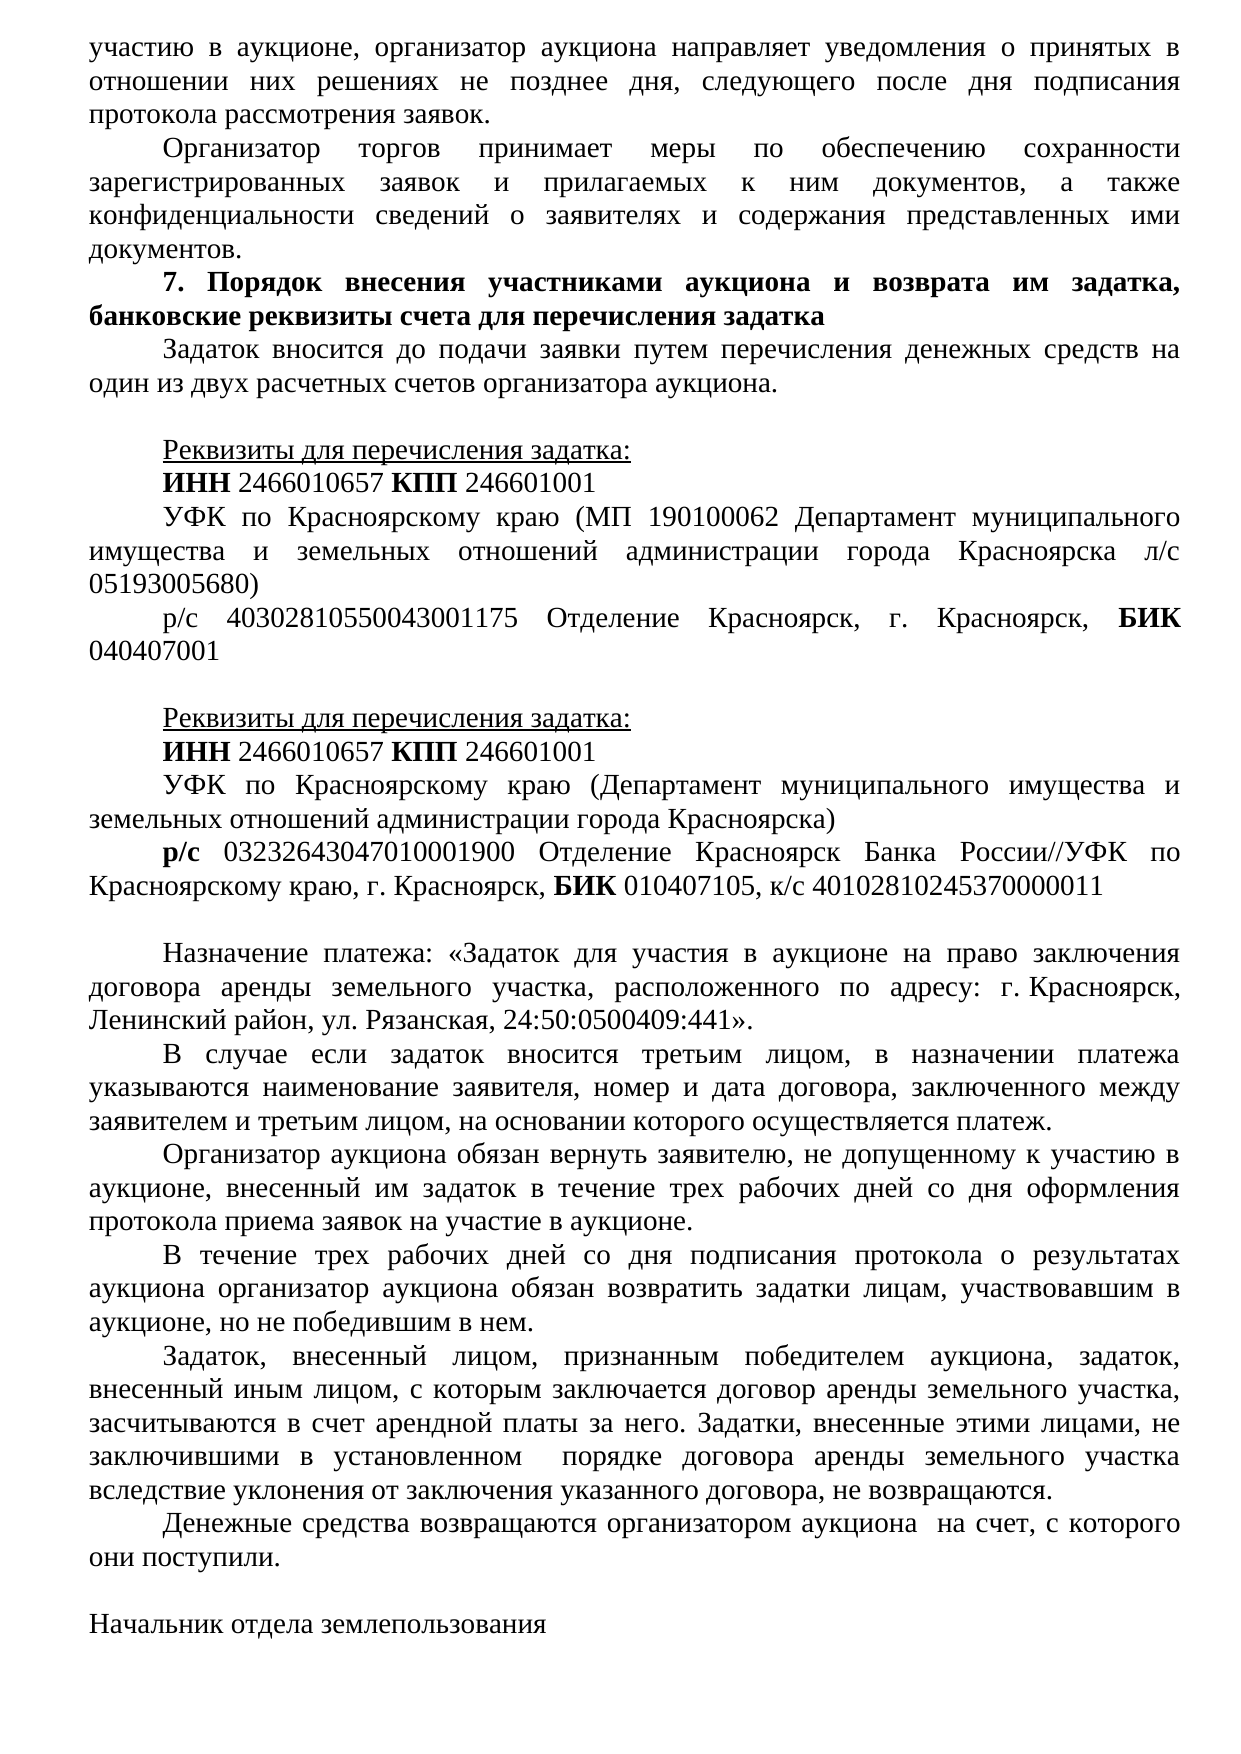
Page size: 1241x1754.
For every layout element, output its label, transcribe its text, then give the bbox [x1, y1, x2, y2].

text Начальник отдела землепользования [89, 1606, 1181, 1639]
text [89, 29, 1181, 130]
text ИНН 2466010657 КПП 246601001 [89, 466, 1181, 499]
text Денежные средства возвращаются организатором аукциона на счет, с которого они поступили. [89, 1505, 1181, 1572]
title Назначение платежа: «Задаток для участия в аукционе на право заключения договора аренды земельного участка, расположенного по адресу: г. Красноярск, Ленинский район, ул. Рязанская, 24:50:0500409:441». [89, 935, 1181, 1036]
text Реквизиты для перечисления задатка: [89, 432, 1181, 466]
text 7. Порядок внесения участниками аукциона и возврата им задатка, банковские реквизиты счета для перечисления задатка [89, 264, 1181, 331]
text Задаток, внесенный лицом, признанным победителем аукциона, задаток, внесенный иным лицом, с которым заключается договор аренды земельного участка, засчитываются в счет арендной платы за него. Задатки, внесенные этими лицами, не заключившими в установленном порядке договора аренды земельного участка вследствие уклонения от заключения указанного договора, не возвращаются. [89, 1338, 1181, 1505]
text Организатор торгов принимает меры по обеспечению сохранности зарегистрированных заявок и прилагаемых к ним документов, а также конфиденциальности сведений о заявителях и содержания представленных ими документов. [89, 130, 1181, 264]
text р/с 03232643047010001900 Отделение Красноярск Банка России//УФК по Красноярскому краю, г. Красноярск, БИК 010407105, к/с 40102810245370000011 [89, 834, 1181, 902]
text В течение трех рабочих дней со дня подписания протокола о результатах аукциона организатор аукциона обязан возвратить задатки лицам, участвовавшим в аукционе, но не победившим в нем. [89, 1237, 1181, 1338]
text Организатор аукциона обязан вернуть заявителю, не допущенному к участию в аукционе, внесенный им задаток в течение трех рабочих дней со дня оформления протокола приема заявок на участие в аукционе. [89, 1136, 1181, 1237]
text ИНН 2466010657 КПП 246601001 [89, 734, 1181, 767]
text УФК по Красноярскому краю (Департамент муниципального имущества и земельных отношений администрации города Красноярска) [89, 767, 1181, 834]
text р/с 40302810550043001175 Отделение Красноярск, г. Красноярск, БИК 040407001 [89, 600, 1181, 667]
title В случае если задаток вносится третьим лицом, в назначении платежа указываются наименование заявителя, номер и дата договора, заключенного между заявителем и третьим лицом, на основании которого осуществляется платеж. [89, 1036, 1181, 1136]
text Задаток вносится до подачи заявки путем перечисления денежных средств на один из двух расчетных счетов организатора аукциона. [89, 331, 1181, 398]
text Реквизиты для перечисления задатка: [89, 700, 1181, 734]
text УФК по Красноярскому краю (МП 190100062 Департамент муниципального имущества и земельных отношений администрации города Красноярска л/с 05193005680) [89, 499, 1181, 600]
